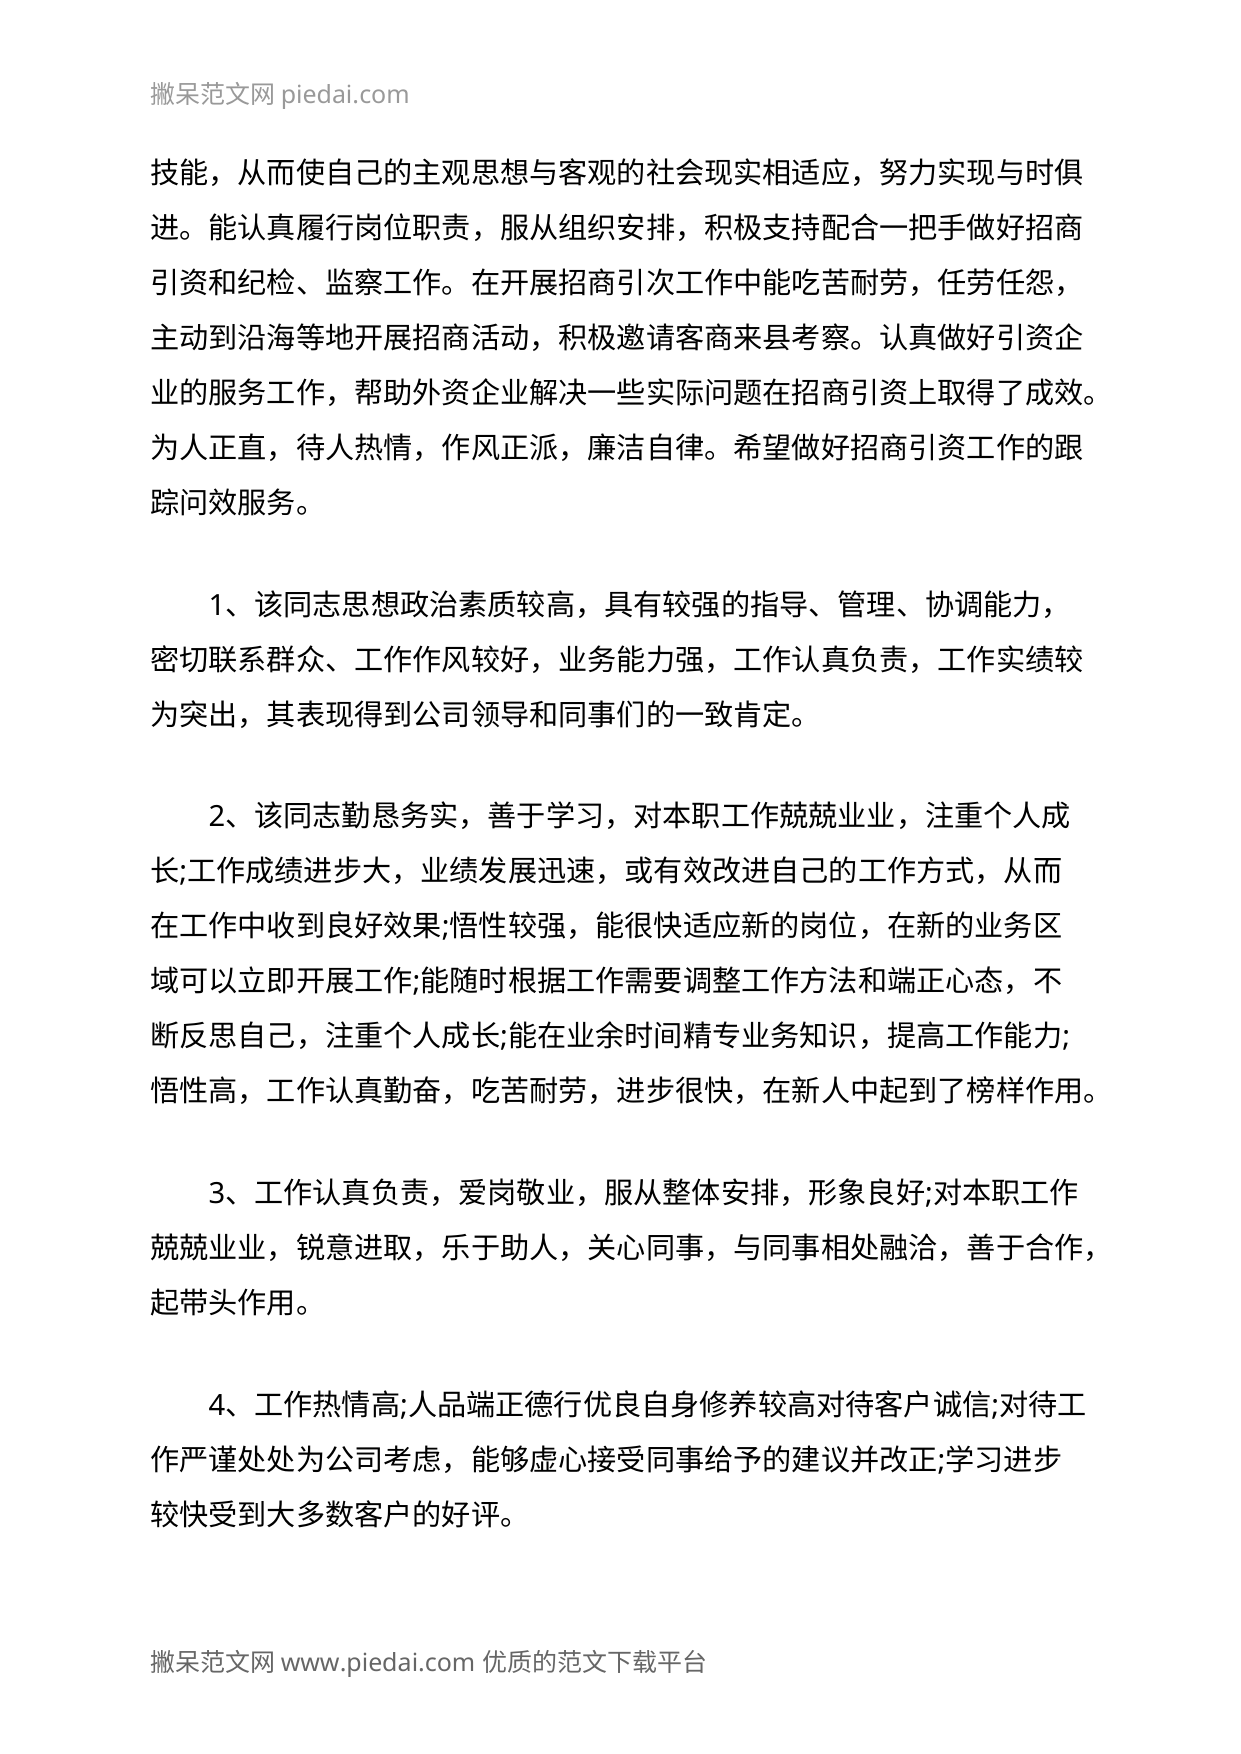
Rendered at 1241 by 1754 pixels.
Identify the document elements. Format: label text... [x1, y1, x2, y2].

text 1、该同志思想政治素质较高，具有较强的指导、管理、协调能力，密切联系群众、工作作风较好，业务能力强，工作认真负责，工作实绩较为突出，其表现得到公司领导和同事们的一致肯定。 [150, 581, 1090, 733]
text 2、该同志勤恳务实，善于学习，对本职工作兢兢业业，注重个人成长;工作成绩进步大，业绩发展迅速，或有效改进自己的工作方式，从而在工作中收到良好效果;悟性较强，能很快适应新的岗位，在新的业务区域可以立即开展工作;能随时根据工作需要调整工作方法和端正心态，不断反思自己，注重个人成长;能在业余时间精专业务知识，提高工作能力;悟性高，工作认真勤奋，吃苦耐劳，进步很快，在新人中起到了榜样作用。 [150, 793, 1090, 1110]
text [150, 150, 1090, 522]
text 3、工作认真负责，爱岗敬业，服从整体安排，形象良好;对本职工作兢兢业业，锐意进取，乐于助人，关心同事，与同事相处融洽，善于合作，起带头作用。 [150, 1169, 1090, 1322]
text 4、工作热情高;人品端正德行优良自身修养较高对待客户诚信;对待工作严谨处处为公司考虑，能够虚心接受同事给予的建议并改正;学习进步较快受到大多数客户的好评。 [150, 1381, 1090, 1533]
